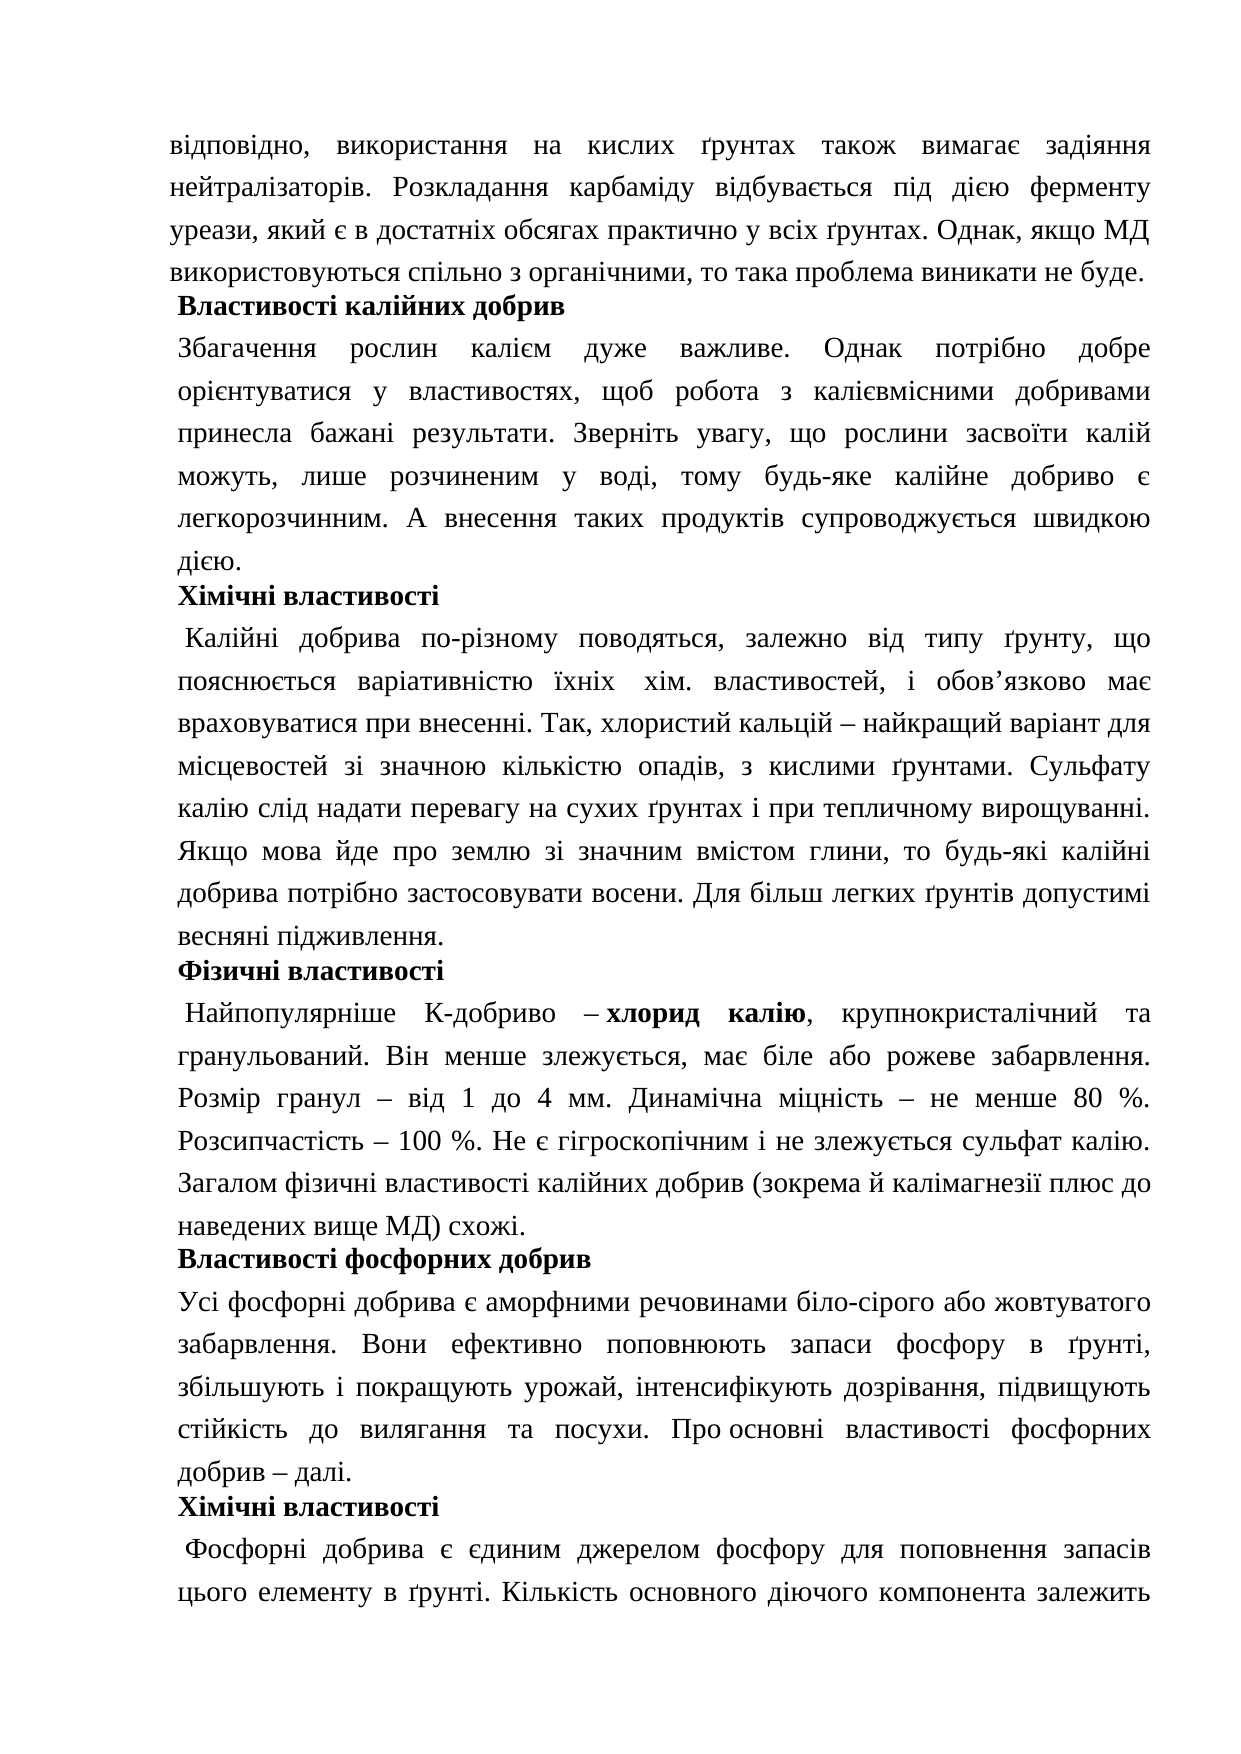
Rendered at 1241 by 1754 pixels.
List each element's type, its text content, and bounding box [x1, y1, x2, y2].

text Калійні добрива по-різному поводяться, залежно від типу ґрунту, що пояснюється варіативністю їхніх хім. властивостей, і обов’язково має враховуватися при внесенні. Так, хлористий кальцій – найкращий варіант для місцевостей зі значною кількістю опадів, з кислими ґрунтами. Сульфату калію слід надати перевагу на сухих ґрунтах і при тепличному вирощуванні. Якщо мова йде про землю зі значним вмістом глини, то будь-які калійні добрива потрібно застосовувати восени. Для більш легких ґрунтів допустимі весняні підживлення. [177, 612, 1152, 952]
text Усі фосфорні добрива є аморфними речовинами біло-сірого або жовтуватого забарвлення. Вони ефективно поповнюють запаси фосфору в ґрунті, збільшують і покращують урожай, інтенсифікують дозрівання, підвищують стійкість до вилягання та посухи. Про основні властивості фосфорних добрив – далі. [177, 1275, 1152, 1488]
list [132, 118, 1152, 288]
text Властивості фосфорних добрив [177, 1242, 1152, 1275]
text Збагачення рослин калієм дуже важливе. Однак потрібно добре орієнтуватися у властивостях, щоб робота з калієвмісними добривами принесла бажані результати. Зверніть увагу, що рослини засвоїти калій можуть, лише розчиненим у воді, тому будь-яке калійне добриво є легкорозчинним. А внесення таких продуктів супроводжується швидкою дією. [177, 322, 1152, 577]
text Найпопулярніше К-добриво – хлорид калію, крупнокристалічний та гранульований. Він менше злежується, має біле або рожеве забарвлення. Розмір гранул – від 1 до 4 мм. Динамічна міцність – не менше 80 %. Розсипчастість – 100 %. Не є гігроскопічним і не злежується сульфат калію. Загалом фізичні властивості калійних добрив (зокрема й калімагнезії плюс до наведених вище МД) схожі. [177, 987, 1152, 1242]
text Хімічні властивості [177, 577, 1152, 612]
text Хімічні властивості [177, 1488, 1152, 1523]
text Властивості калійних добрив [177, 288, 1152, 322]
text Фізичні властивості [177, 952, 1152, 987]
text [177, 1523, 1152, 1608]
